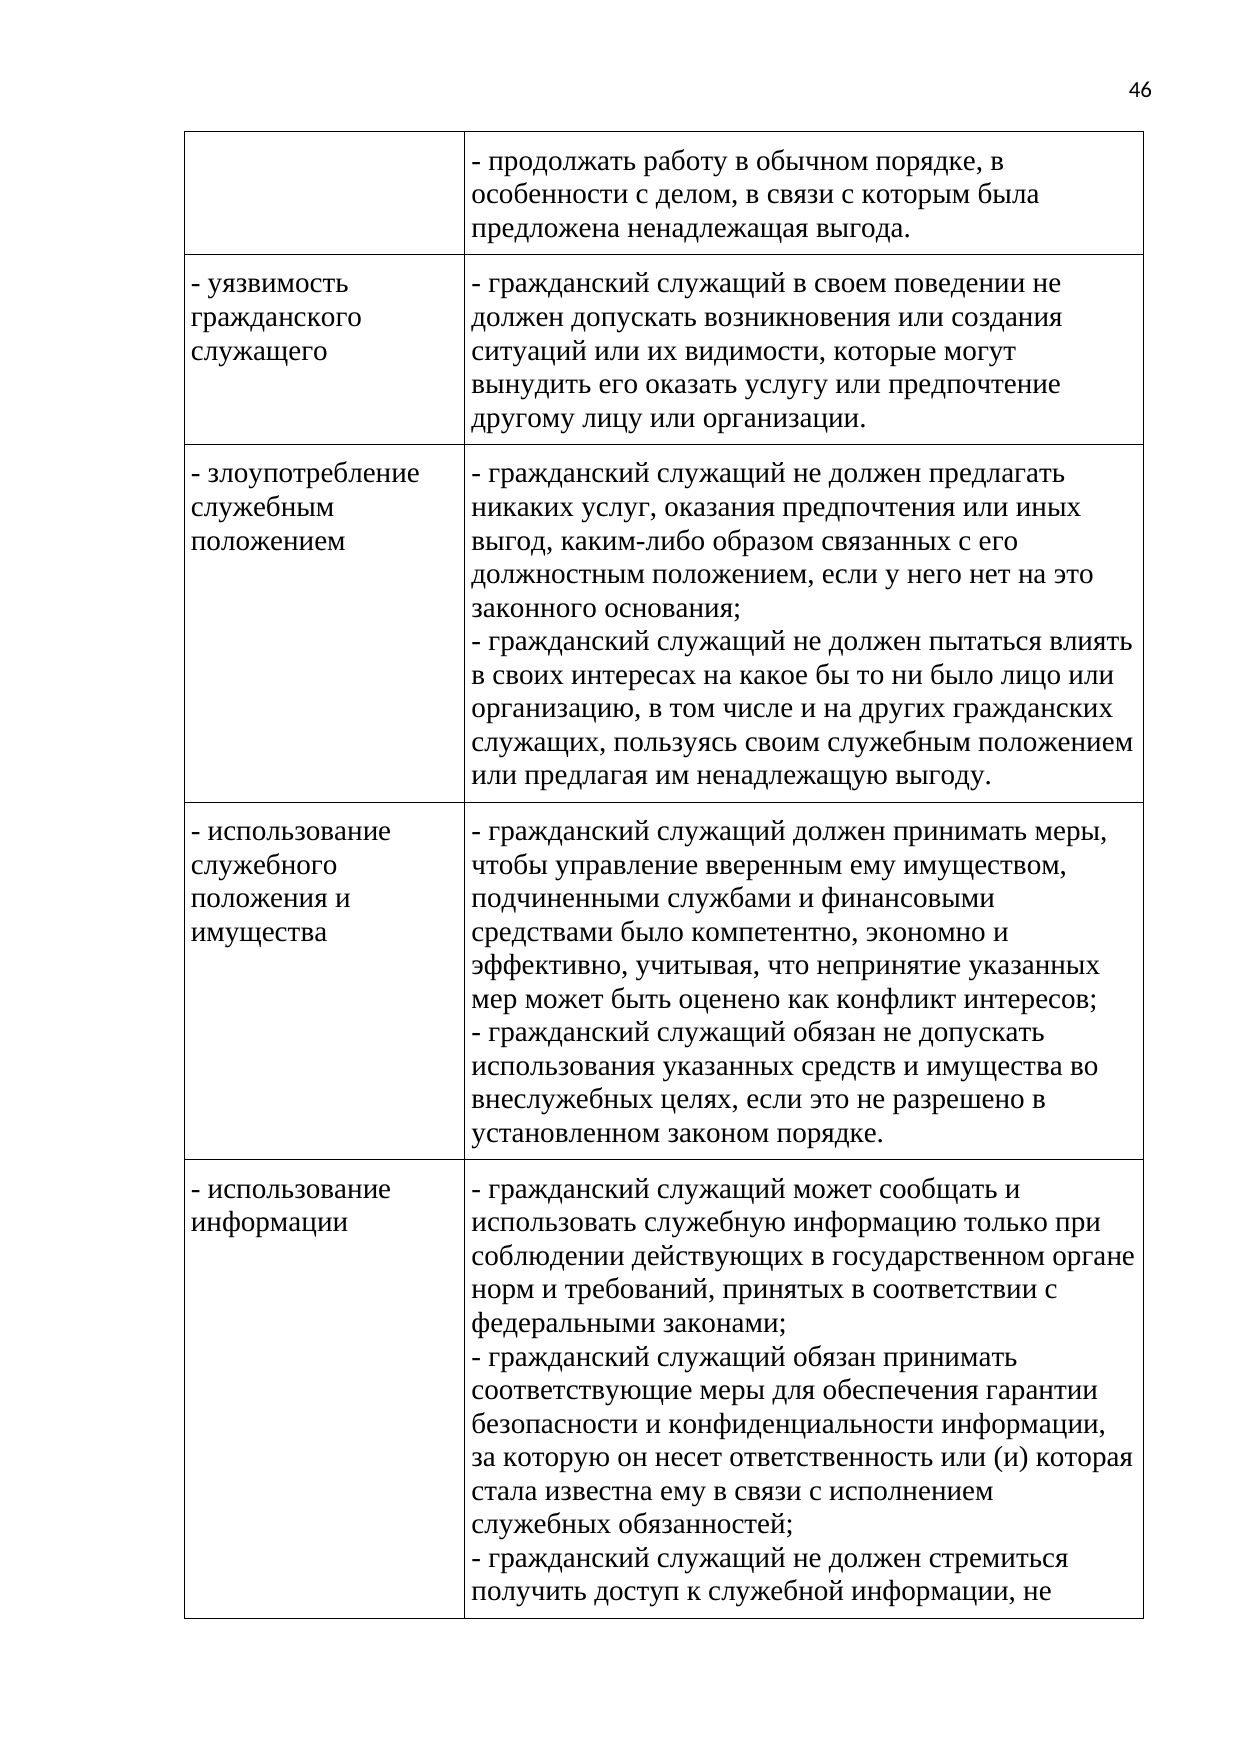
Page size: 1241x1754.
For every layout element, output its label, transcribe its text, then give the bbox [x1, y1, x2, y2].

table_cell - злоупотребление служебным положением [185, 445, 464, 802]
table_cell - гражданский служащий не должен предлагать никаких услуг, оказания предпочтения или иных выгод, каким-либо образом связанных с его должностным положением, если у него нет на это законного основания; - гражданский служащий не должен пытаться влиять в своих интересах на какое бы то ни было лицо или организацию, в том числе и на других гражданских служащих, пользуясь своим служебным положением или предлагая им ненадлежащую выгоду. [465, 445, 1143, 802]
table_cell - гражданский служащий должен принимать меры, чтобы управление вверенным ему имуществом, подчиненными службами и финансовыми средствами было компетентно, экономно и эффективно, учитывая, что непринятие указанных мер может быть оценено как конфликт интересов; - гражданский служащий обязан не допускать использования указанных средств и имущества во внеслужебных целях, если это не разрешено в установленном законом порядке. [465, 803, 1143, 1159]
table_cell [465, 1160, 1143, 1618]
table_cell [185, 132, 464, 254]
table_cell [465, 132, 1143, 254]
table_cell - уязвимость гражданского служащего [185, 255, 464, 444]
table_cell - гражданский служащий в своем поведении не должен допускать возникновения или создания ситуаций или их видимости, которые могут вынудить его оказать услугу или предпочтение другому лицу или организации. [465, 255, 1143, 444]
table_cell - использование служебного положения и имущества [185, 803, 464, 1159]
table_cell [185, 1160, 464, 1618]
